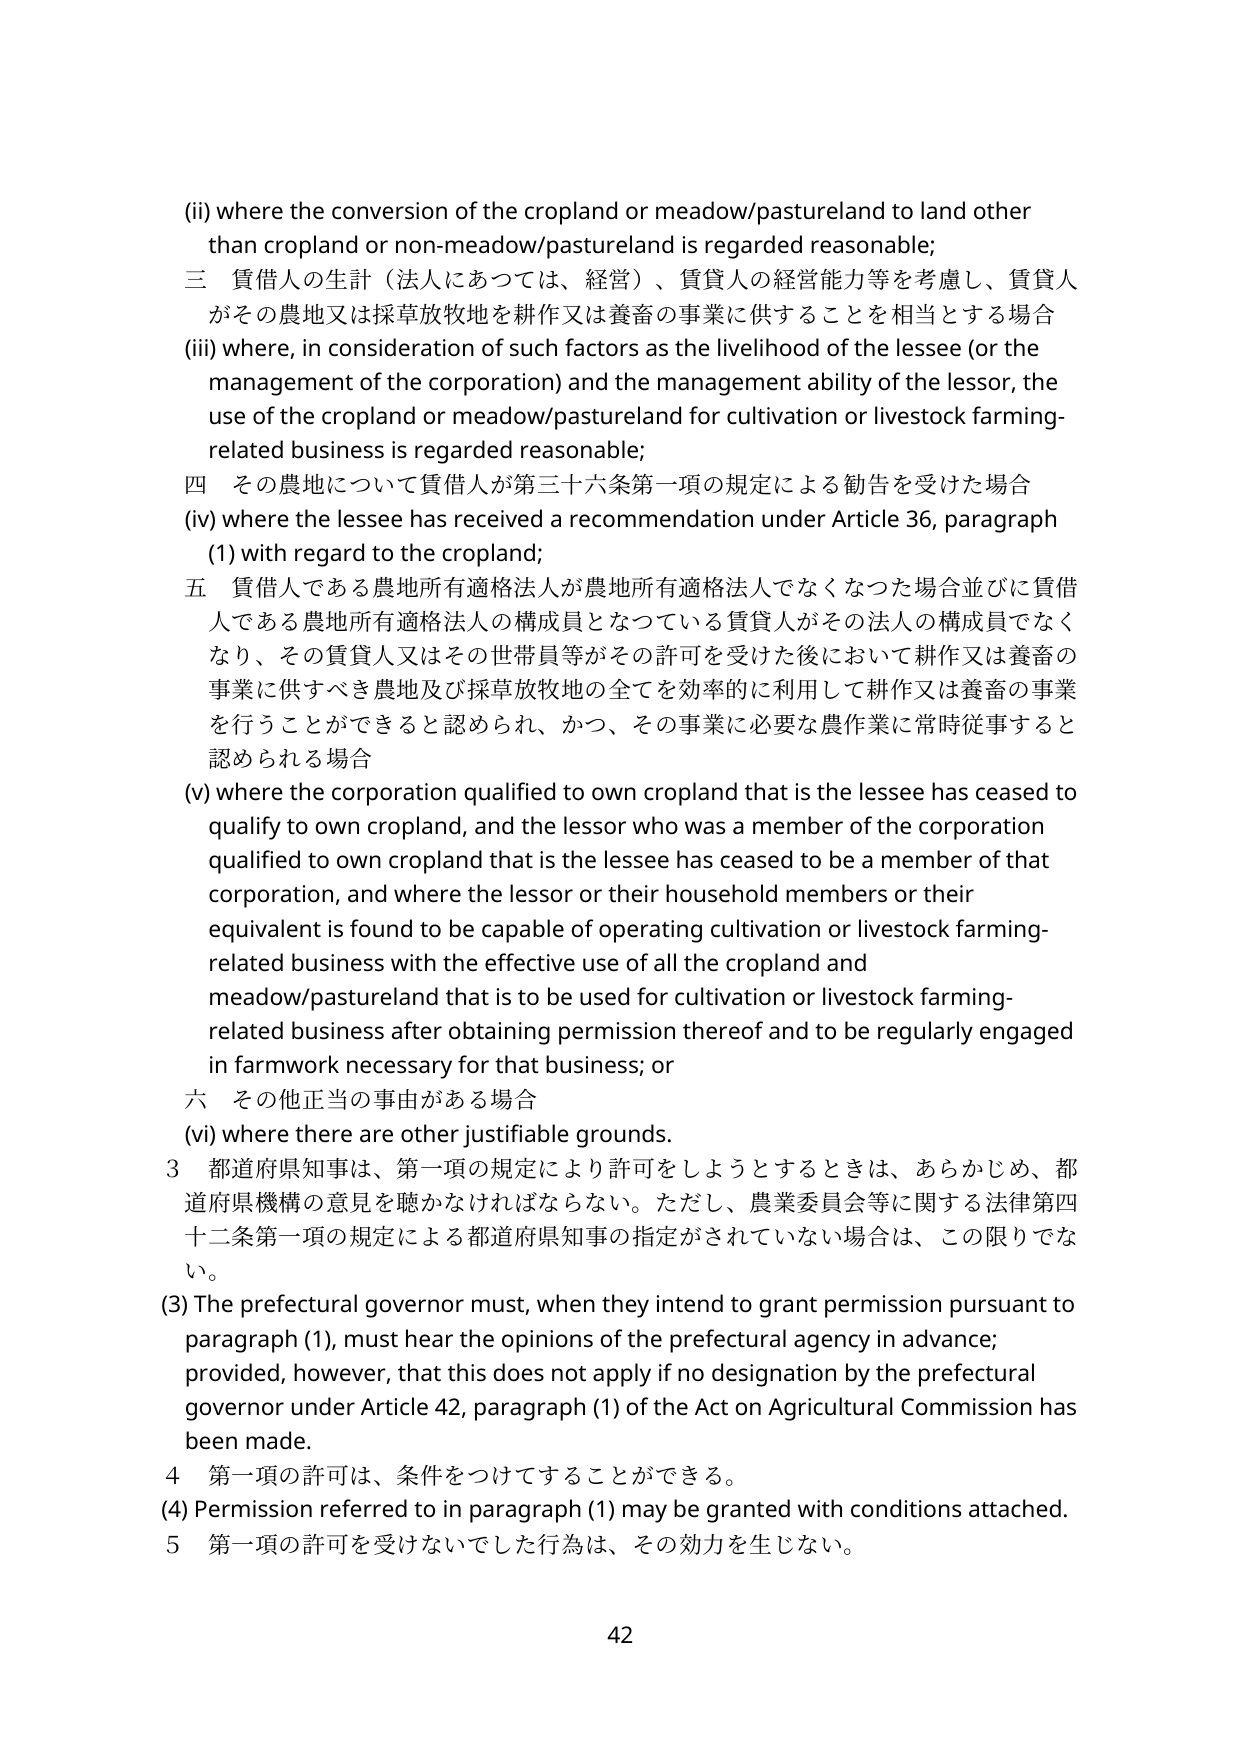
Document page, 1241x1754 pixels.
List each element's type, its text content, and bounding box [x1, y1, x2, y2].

text ４ 第一項の許可は、条件をつけてすることができる。 [161, 1458, 1079, 1492]
text (iii) where, in consideration of such factors as the livelihood of the lessee (or the management of the corporation) and the management ability of the lessor, the use of the cropland or meadow/pastureland for cultivation or livestock farming-related business is regarded reasonable; [184, 330, 1079, 467]
text (v) where the corporation qualified to own cropland that is the lessee has ceased to qualify to own cropland, and the lessor who was a member of the corporation qualified to own cropland that is the lessee has ceased to be a member of that corporation, and where the lessor or their household members or their equivalent is found to be capable of operating cultivation or livestock farming-related business with the effective use of all the cropland and meadow/pastureland that is to be used for cultivation or livestock farming-related business after obtaining permission thereof and to be regularly engaged in farmwork necessary for that business; or [184, 774, 1079, 1082]
text (3) The prefectural governor must, when they intend to grant permission pursuant to paragraph (1), must hear the opinions of the prefectural agency in advance; provided, however, that this does not apply if no designation by the prefectural governor under Article 42, paragraph (1) of the Act on Agricultural Commission has been made. [161, 1287, 1079, 1458]
text (vi) where there are other justifiable grounds. [184, 1116, 1079, 1150]
text 五 賃借人である農地所有適格法人が農地所有適格法人でなくなつた場合並びに賃借人である農地所有適格法人の構成員となつている賃貸人がその法人の構成員でなくなり、その賃貸人又はその世帯員等がその許可を受けた後において耕作又は養畜の事業に供すべき農地及び採草放牧地の全てを効率的に利用して耕作又は養畜の事業を行うことができると認められ、かつ、その事業に必要な農作業に常時従事すると認められる場合 [184, 569, 1079, 774]
text (4) Permission referred to in paragraph (1) may be granted with conditions attached. [161, 1492, 1079, 1526]
text ３ 都道府県知事は、第一項の規定により許可をしようとするときは、あらかじめ、都道府県機構の意見を聴かなければならない。ただし、農業委員会等に関する法律第四十二条第一項の規定による都道府県知事の指定がされていない場合は、この限りでない。 [161, 1150, 1079, 1287]
text (iv) where the lessee has received a recommendation under Article 36, paragraph (1) with regard to the cropland; [184, 501, 1079, 569]
text ５ 第一項の許可を受けないでした行為は、その効力を生じない。 [161, 1526, 1079, 1560]
text (ii) where the conversion of the cropland or meadow/pastureland to land other than cropland or non-meadow/pastureland is regarded reasonable; [184, 194, 1079, 262]
text 六 その他正当の事由がある場合 [184, 1082, 1079, 1116]
text 四 その農地について賃借人が第三十六条第一項の規定による勧告を受けた場合 [184, 467, 1079, 501]
text 三 賃借人の生計（法人にあつては、経営）、賃貸人の経営能力等を考慮し、賃貸人がその農地又は採草放牧地を耕作又は養畜の事業に供することを相当とする場合 [184, 262, 1079, 330]
